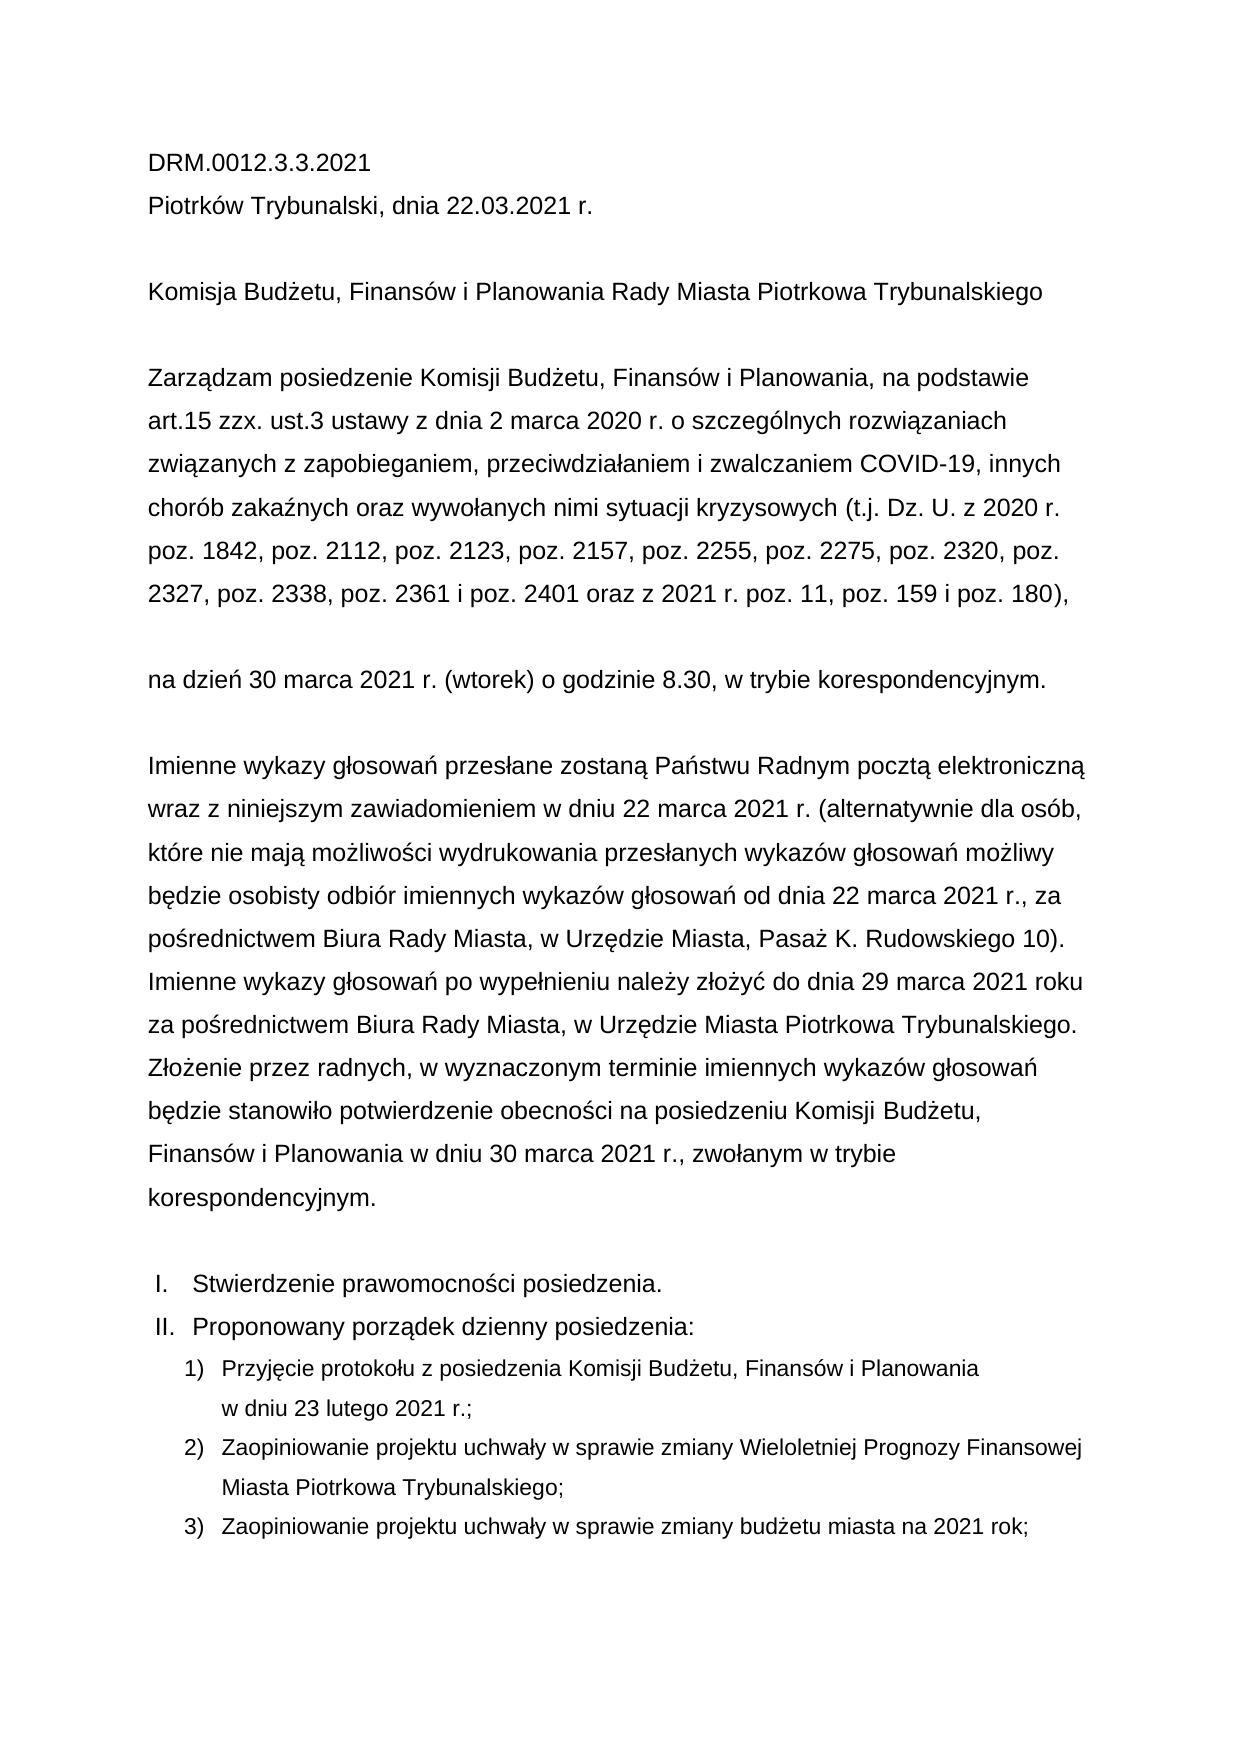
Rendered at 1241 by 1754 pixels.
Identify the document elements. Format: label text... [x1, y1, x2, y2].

list Proponowany porządek dzienny posiedzenia: [154, 1312, 1093, 1341]
list Stwierdzenie prawomocności posiedzenia. [154, 1269, 1093, 1298]
list Zaopiniowanie projektu uchwały w sprawie zmiany budżetu miasta na 2021 rok; [184, 1513, 1093, 1539]
list Zaopiniowanie projektu uchwały w sprawie zmiany Wieloletniej Prognozy Finansowej Miasta Piotrkowa Trybunalskiego; [184, 1434, 1093, 1500]
list Przyjęcie protokołu z posiedzenia Komisji Budżetu, Finansów i Planowania w dniu 23 lutego 2021 r.; [184, 1355, 1093, 1421]
text Piotrków Trybunalski, dnia 22.03.2021 r. [148, 191, 1093, 219]
text DRM.0012.3.3.2021 [148, 148, 1093, 176]
text na dzień 30 marca 2021 r. (wtorek) o godzinie 8.30, w trybie korespondencyjnym. [148, 665, 1093, 694]
text Komisja Budżetu, Finansów i Planowania Rady Miasta Piotrkowa Trybunalskiego [148, 277, 1093, 306]
text Imienne wykazy głosowań po wypełnieniu należy złożyć do dnia 29 marca 2021 roku za pośrednictwem Biura Rady Miasta, w Urzędzie Miasta Piotrkowa Trybunalskiego. Złożenie przez radnych, w wyznaczonym terminie imiennych wykazów głosowań będzie stanowiło potwierdzenie obecności na posiedzeniu Komisji Budżetu, Finansów i Planowania w dniu 30 marca 2021 r., zwołanym w trybie korespondencyjnym. [148, 967, 1093, 1211]
text Imienne wykazy głosowań przesłane zostaną Państwu Radnym pocztą elektroniczną wraz z niniejszym zawiadomieniem w dniu 22 marca 2021 r. (alternatywnie dla osób, które nie mają możliwości wydrukowania przesłanych wykazów głosowań możliwy będzie osobisty odbiór imiennych wykazów głosowań od dnia 22 marca 2021 r., za pośrednictwem Biura Rady Miasta, w Urzędzie Miasta, Pasaż K. Rudowskiego 10). [148, 751, 1093, 953]
text Zarządzam posiedzenie Komisji Budżetu, Finansów i Planowania, na podstawie art.15 zzx. ust.3 ustawy z dnia 2 marca 2020 r. o szczególnych rozwiązaniach związanych z zapobieganiem, przeciwdziałaniem i zwalczaniem COVID-19, innych chorób zakaźnych oraz wywołanych nimi sytuacji kryzysowych (t.j. Dz. U. z 2020 r. poz. 1842, poz. 2112, poz. 2123, poz. 2157, poz. 2255, poz. 2275, poz. 2320, poz. 2327, poz. 2338, poz. 2361 i poz. 2401 oraz z 2021 r. poz. 11, poz. 159 i poz. 180), [148, 363, 1093, 608]
